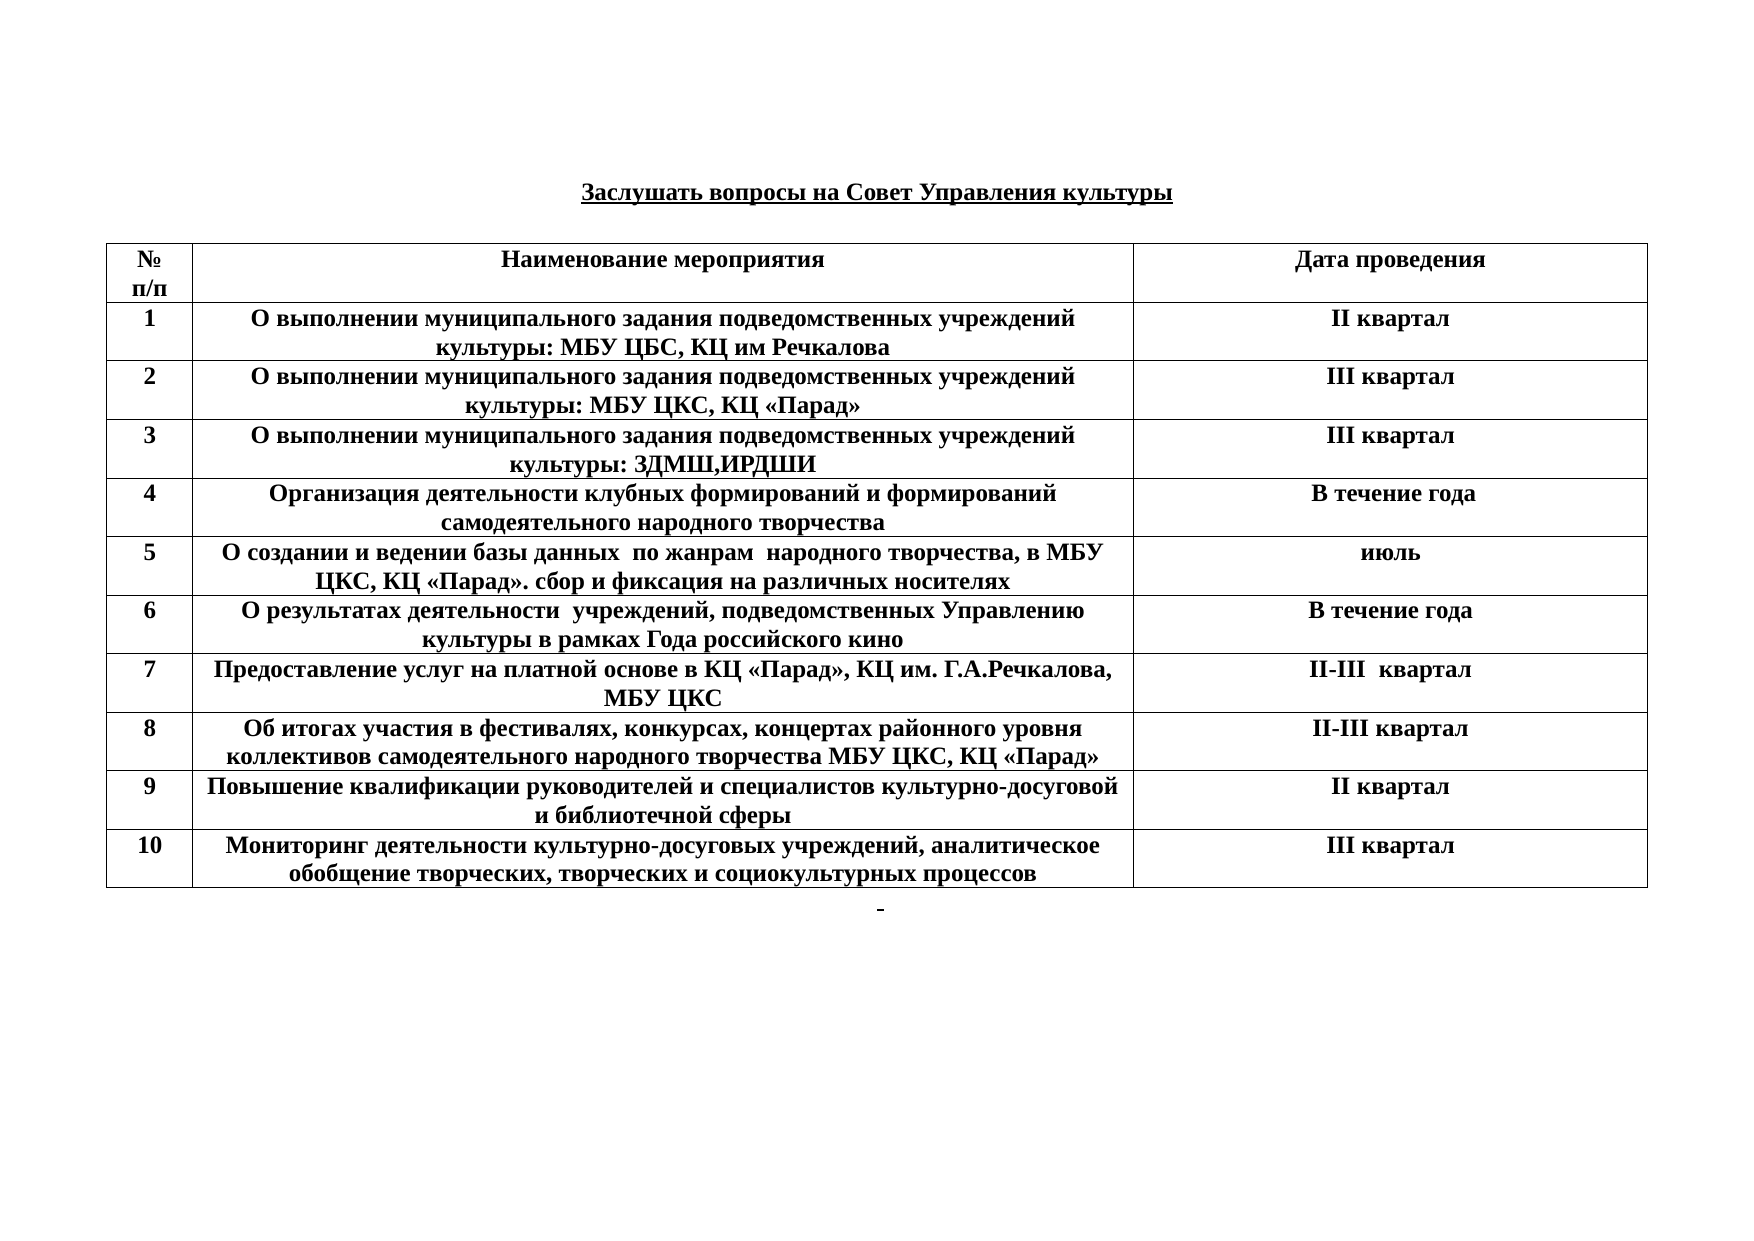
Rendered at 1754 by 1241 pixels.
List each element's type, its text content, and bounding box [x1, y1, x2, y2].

table_cell 10 [107, 830, 192, 887]
table_cell Повышение квалификации руководителей и специалистов культурно-досуговой и библиотечной сферы [193, 771, 1133, 829]
table_cell Мониторинг деятельности культурно-досуговых учреждений, аналитическое обобщение творческих, творческих и социокультурных процессов [193, 830, 1133, 887]
table_cell В течение года [1134, 596, 1647, 653]
table_cell 6 [107, 596, 192, 653]
table_cell III квартал [1134, 830, 1647, 887]
table_cell 1 [107, 303, 192, 360]
table_cell 4 [107, 479, 192, 536]
table_header № п/п [107, 244, 192, 302]
table_cell 3 [107, 420, 192, 477]
table_cell II квартал [1134, 303, 1647, 360]
table_cell О результатах деятельности учреждений, подведомственных Управлению культуры в рамках Года российского кино [193, 596, 1133, 653]
table_cell III квартал [1134, 361, 1647, 419]
table_header Дата проведения [1134, 244, 1647, 302]
table_cell июль [1134, 537, 1647, 594]
table_cell III квартал [1134, 420, 1647, 477]
table_cell Предоставление услуг на платной основе в КЦ «Парад», КЦ им. Г.А.Речкалова, МБУ ЦКС [193, 654, 1133, 712]
table_cell О выполнении муниципального задания подведомственных учреждений культуры: ЗДМШ,ИРДШИ [193, 420, 1133, 477]
text Заслушать вопросы на Совет Управления культуры [118, 177, 1636, 206]
table_cell О выполнении муниципального задания подведомственных учреждений культуры: МБУ ЦБС, КЦ им Речкалова [193, 303, 1133, 360]
table_cell 2 [107, 361, 192, 419]
table_cell О создании и ведении базы данных по жанрам народного творчества, в МБУ ЦКС, КЦ «Парад». сбор и фиксация на различных носителях [193, 537, 1133, 594]
table_cell Об итогах участия в фестивалях, конкурсах, концертах районного уровня коллективов самодеятельного народного творчества МБУ ЦКС, КЦ «Парад» [193, 713, 1133, 770]
table_cell 5 [107, 537, 192, 594]
table_cell 9 [107, 771, 192, 829]
table_cell О выполнении муниципального задания подведомственных учреждений культуры: МБУ ЦКС, КЦ «Парад» [193, 361, 1133, 419]
table_cell 7 [107, 654, 192, 712]
table_cell II-III квартал [1134, 713, 1647, 770]
table_header Наименование мероприятия [193, 244, 1133, 302]
table_cell Организация деятельности клубных формирований и формирований самодеятельного народного творчества [193, 479, 1133, 536]
table_cell В течение года [1134, 479, 1647, 536]
table_cell II-III квартал [1134, 654, 1647, 712]
table_cell II квартал [1134, 771, 1647, 829]
table_cell 8 [107, 713, 192, 770]
